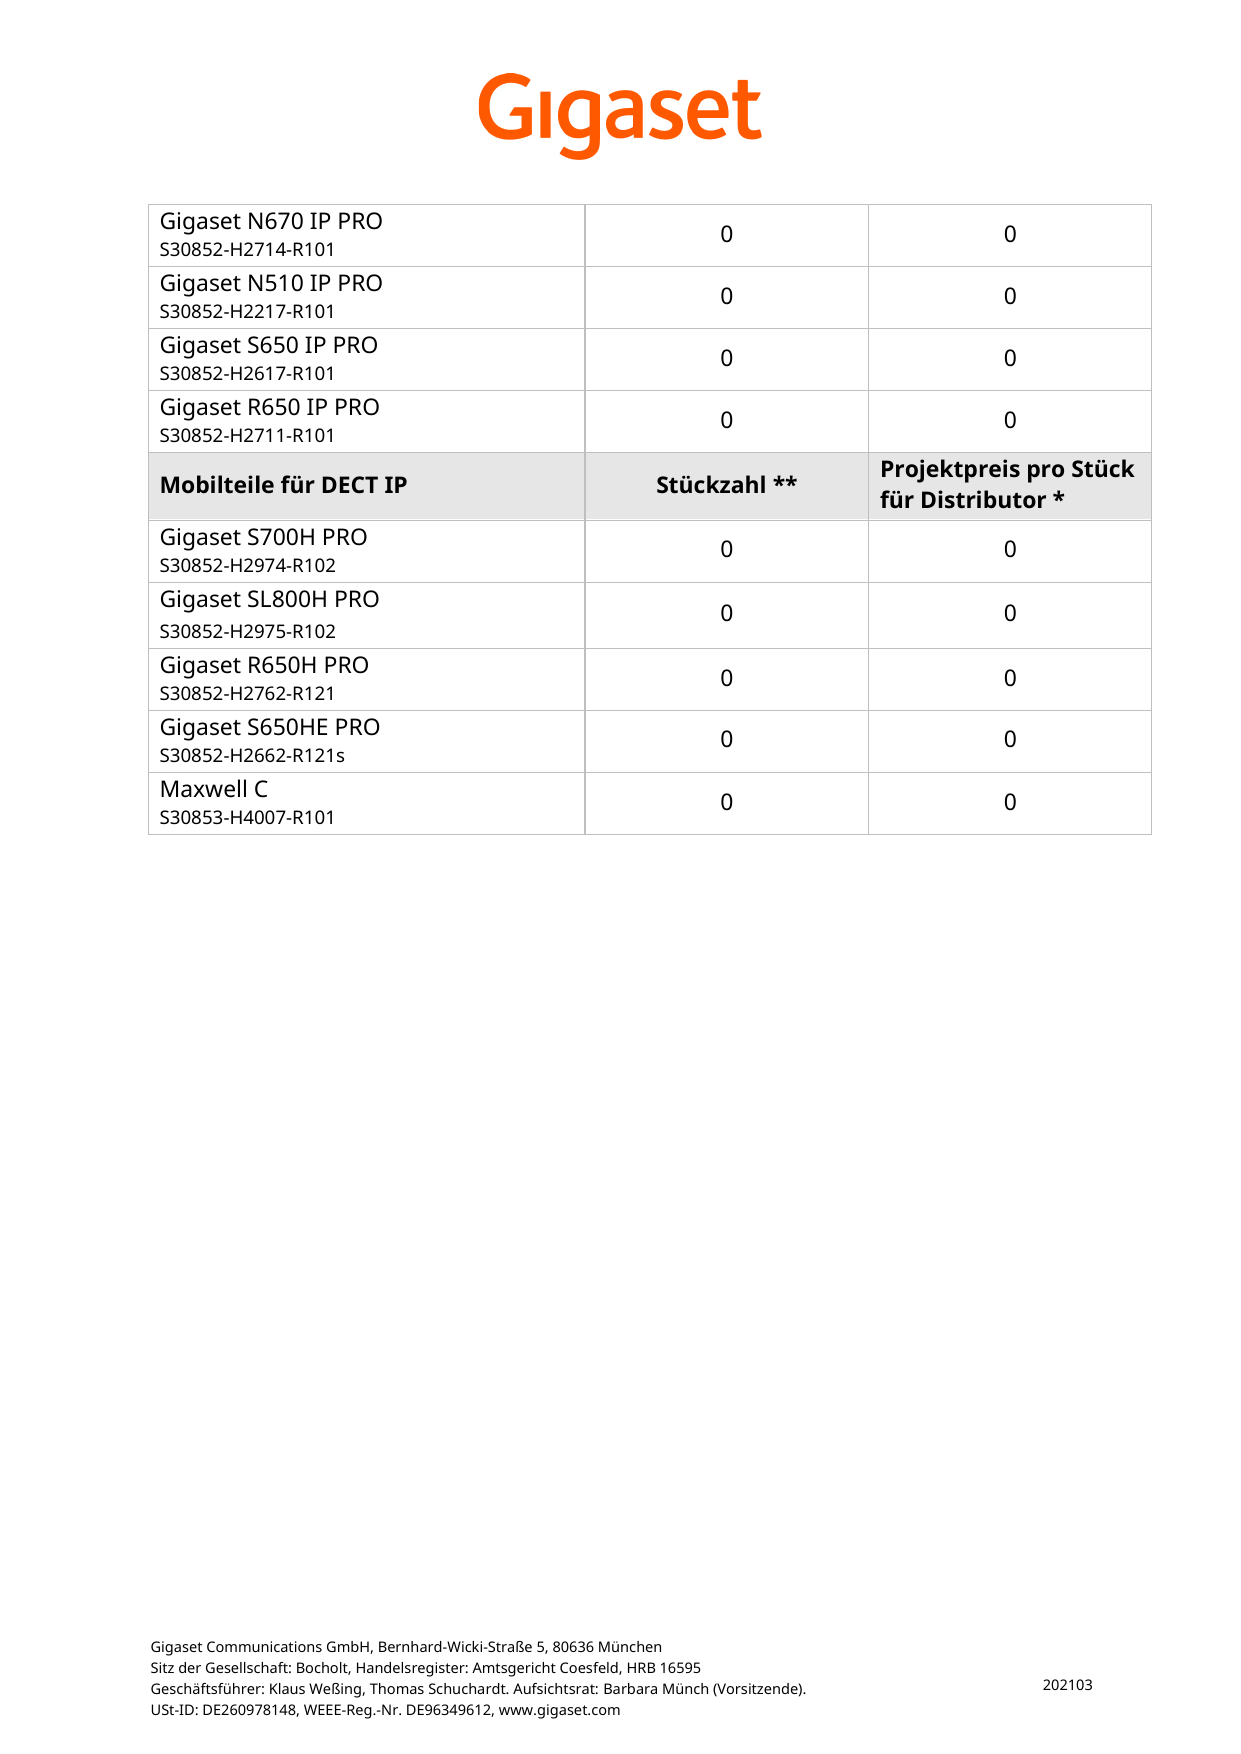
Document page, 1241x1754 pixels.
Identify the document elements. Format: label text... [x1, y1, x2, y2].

table_cell Gigaset N510 IP PRO S30852-H2217-R101 [149, 267, 584, 328]
table_cell Gigaset R650H PRO S30852-H2762-R121 [149, 649, 584, 710]
table_cell Projektpreis pro Stück für Distributor * [869, 453, 1151, 519]
table_cell Gigaset SL800H PRO S30852-H2975-R102 [149, 583, 584, 648]
table_cell Gigaset S700H PRO S30852-H2974-R102 [149, 521, 584, 582]
table_cell Stückzahl ** [586, 453, 868, 519]
table_cell Gigaset S650HE PRO S30852-H2662-R121s [149, 711, 584, 772]
picture [478, 73, 762, 160]
table_cell Gigaset S650 IP PRO S30852-H2617-R101 [149, 329, 584, 390]
table_cell Mobilteile für DECT IP [149, 453, 584, 519]
table_cell Gigaset R650 IP PRO S30852-H2711-R101 [149, 391, 584, 452]
table_cell Gigaset N670 IP PRO S30852-H2714-R101 [149, 205, 584, 266]
table_cell Maxwell C S30853-H4007-R101 [149, 773, 584, 834]
